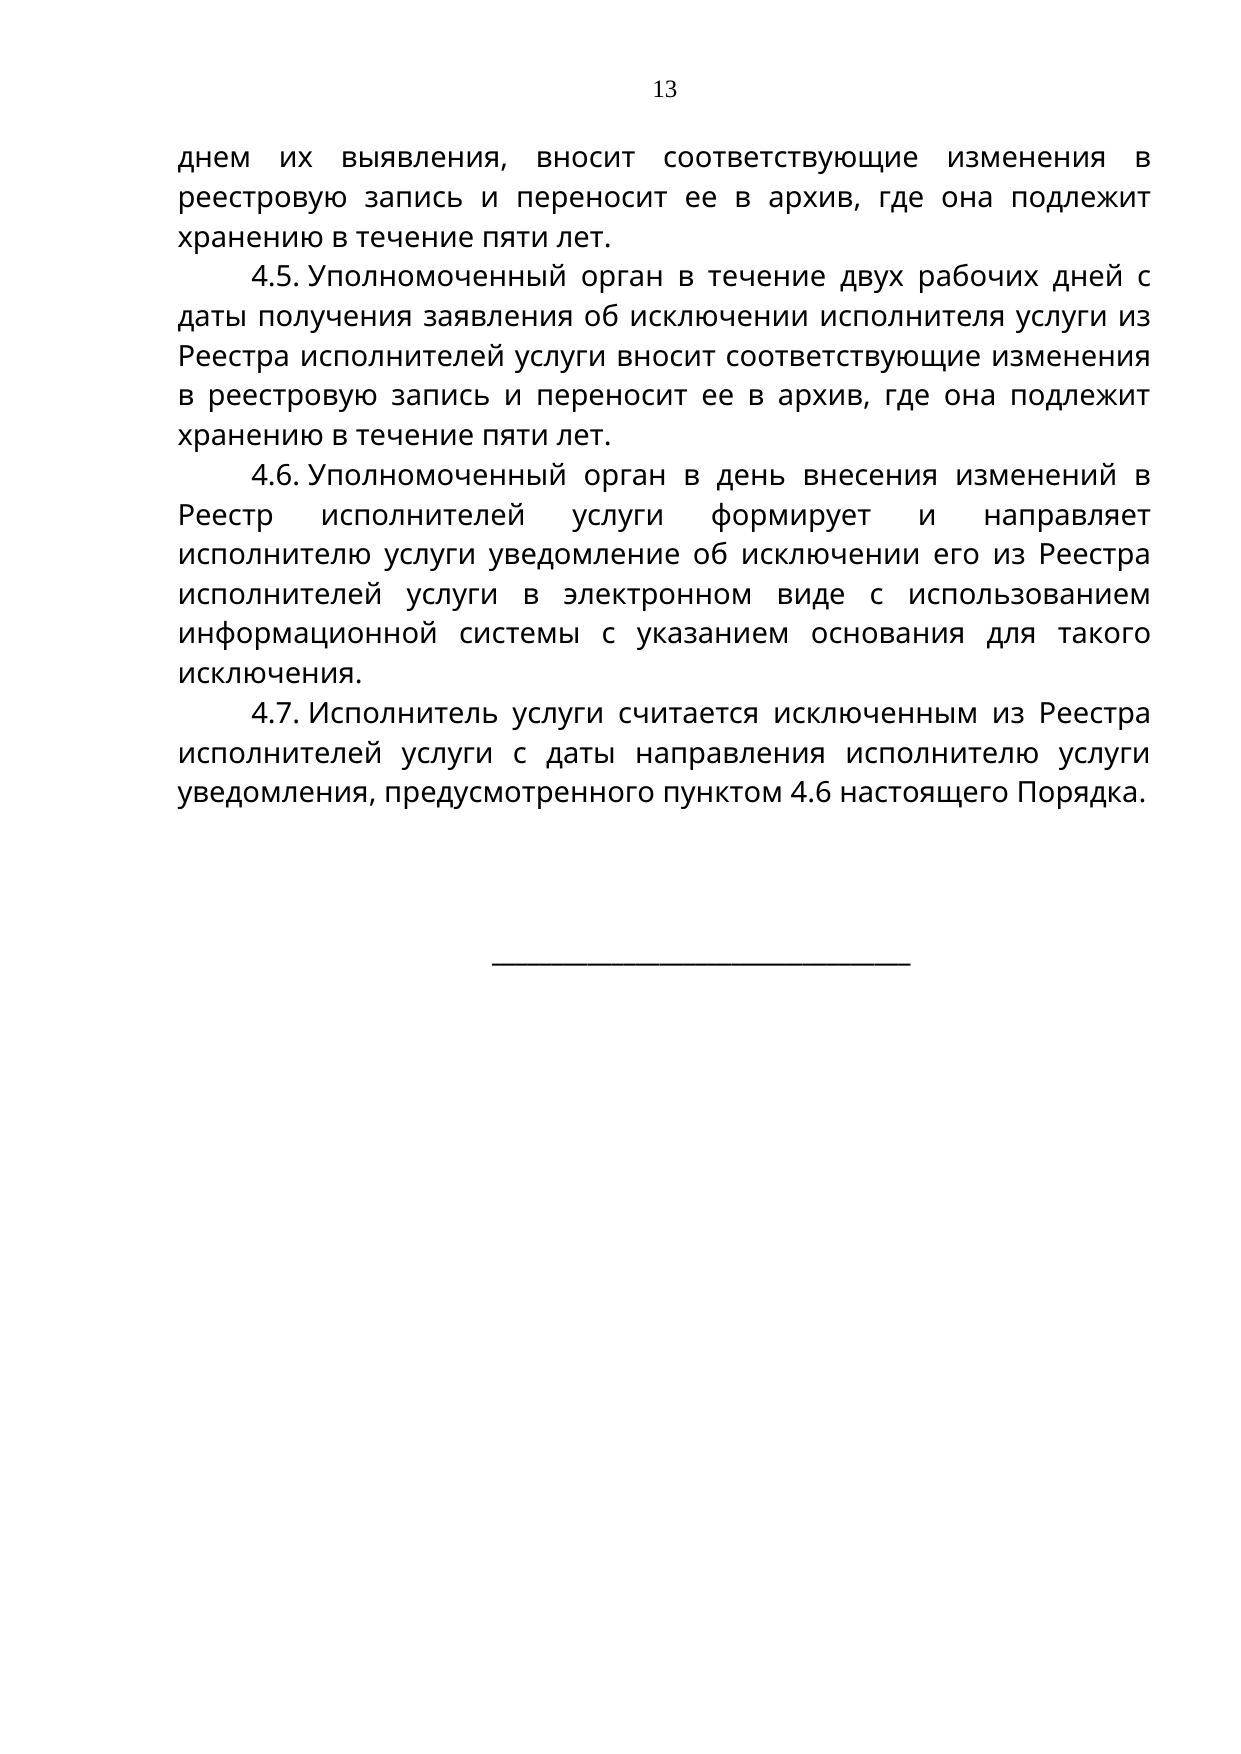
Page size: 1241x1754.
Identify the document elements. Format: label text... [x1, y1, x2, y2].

list 4.5. Уполномоченный орган в течение двух рабочих дней с даты получения заявления об исключении исполнителя услуги из Реестра исполнителей услуги вносит соответствующие изменения в реестровую запись и переносит ее в архив, где она подлежит хранению в течение пяти лет. [177, 256, 1152, 454]
text ___________________________________ [177, 930, 1152, 970]
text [177, 137, 1152, 256]
text 4.7. Исполнитель услуги считается исключенным из Реестра исполнителей услуги с даты направления исполнителю услуги уведомления, предусмотренного пунктом 4.6 настоящего Порядка. [177, 692, 1152, 811]
text 4.6. Уполномоченный орган в день внесения изменений в Реестр исполнителей услуги формирует и направляет исполнителю услуги уведомление об исключении его из Реестра исполнителей услуги в электронном виде с использованием информационной системы с указанием основания для такого исключения. [177, 454, 1152, 692]
